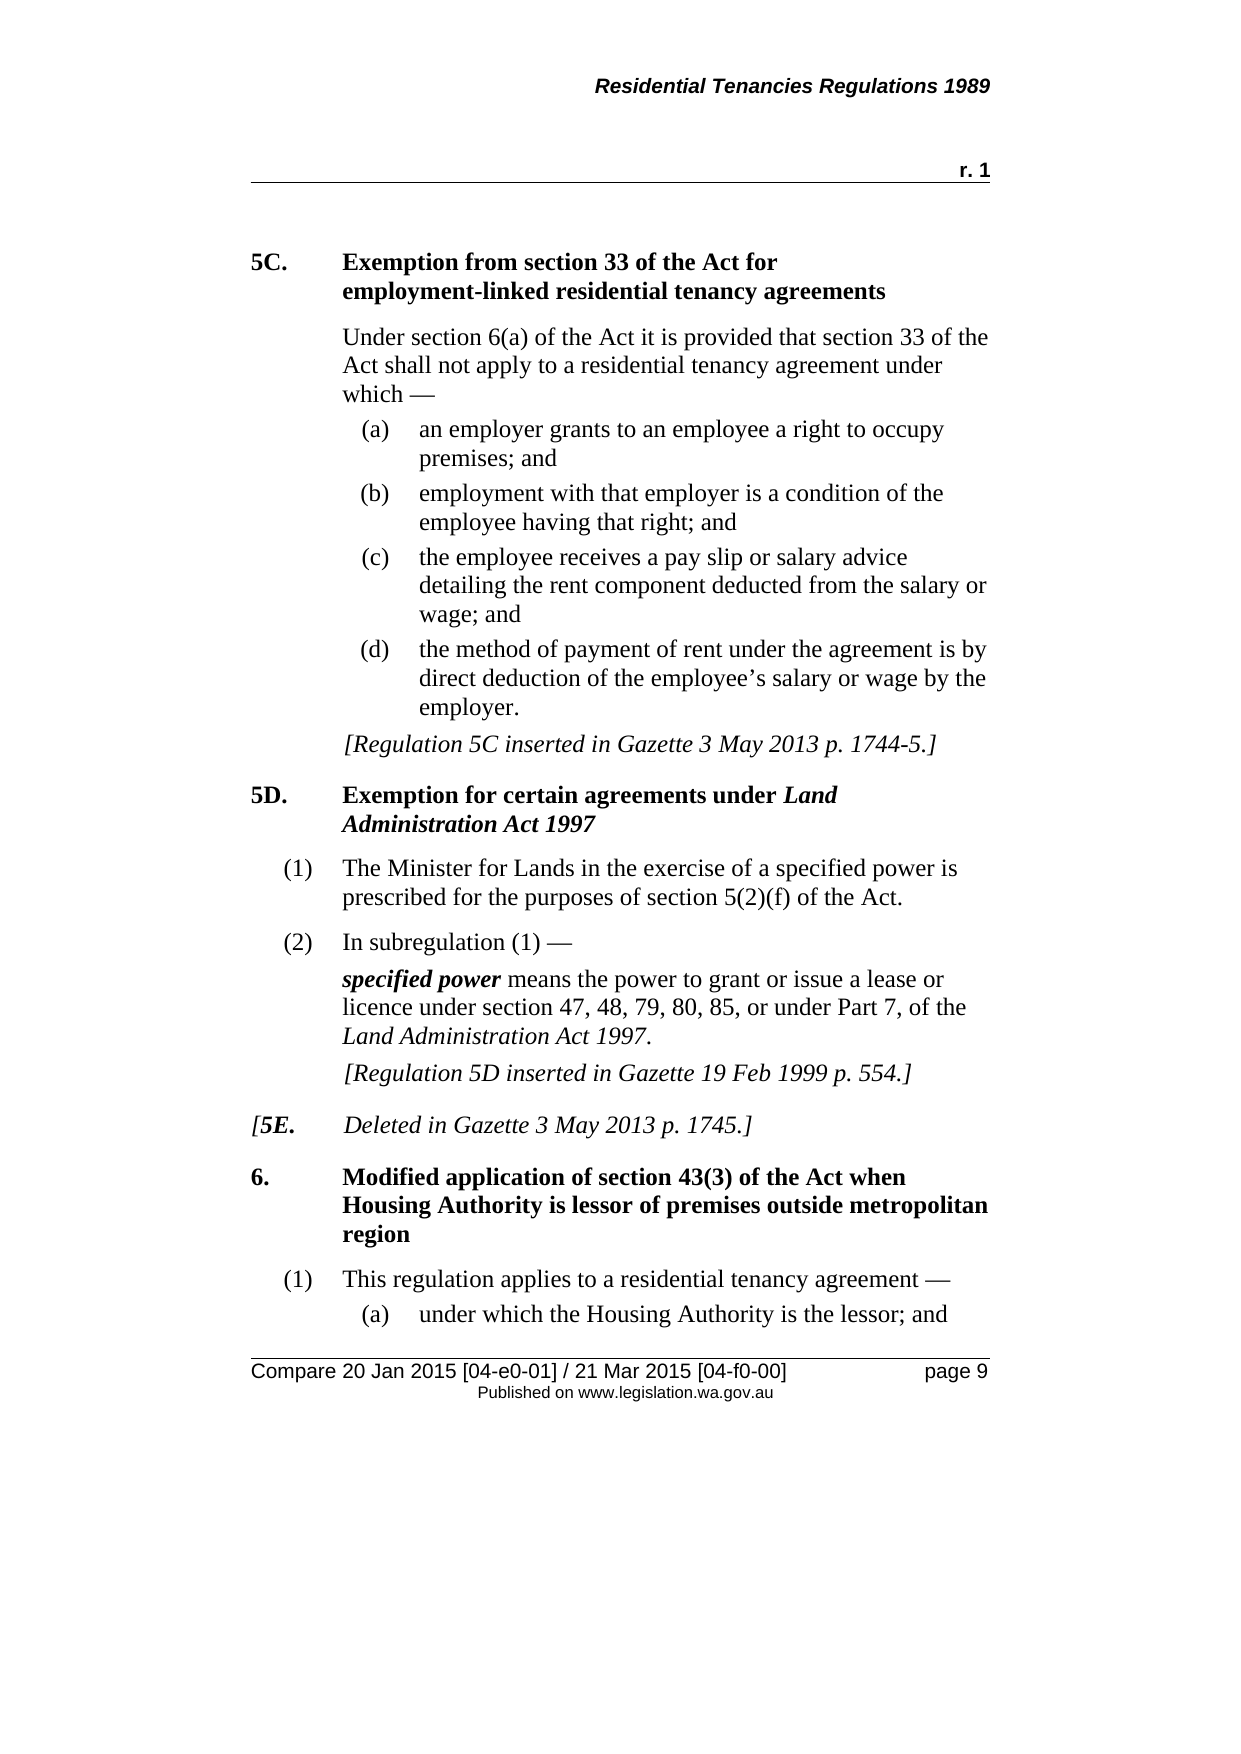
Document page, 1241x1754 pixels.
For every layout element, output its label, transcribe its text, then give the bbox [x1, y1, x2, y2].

subtitle 5C. Exemption from section 33 of the Act for employment-linked residential tenancy agreements [251, 247, 990, 305]
text (b) employment with that employer is a condition of the employee having that right; and [251, 478, 990, 535]
text (d) the method of payment of rent under the agreement is by direct deduction of the employee’s salary or wage by the employer. [251, 634, 990, 720]
text (a) under which the Housing Authority is the lessor; and [251, 1299, 990, 1328]
text (1) This regulation applies to a residential tenancy agreement — [251, 1264, 990, 1293]
subtitle 5D. Exemption for certain agreements under Land Administration Act 1997 [251, 780, 990, 838]
text [5E. Deleted in Gazette 3 May 2013 p. 1745.] [251, 1110, 990, 1139]
text (2) In subregulation (1) — [251, 927, 990, 955]
text Under section 6(a) of the Act it is provided that section 33 of the Act shall not apply to a residential tenancy agreement under which — [251, 322, 990, 408]
subtitle 6. Modified application of section 43(3) of the Act when Housing Authority is lessor of premises outside metropolitan region [251, 1162, 990, 1248]
text specified power means the power to grant or issue a lease or licence under section 47, 48, 79, 80, 85, or under Part 7, of the Land Administration Act 1997. [251, 964, 990, 1050]
text (a) an employer grants to an employee a right to occupy premises; and [251, 414, 990, 472]
text [Regulation 5D inserted in Gazette 19 Feb 1999 p. 554.] [251, 1058, 990, 1087]
text [Regulation 5C inserted in Gazette 3 May 2013 p. 1744-5.] [251, 729, 990, 757]
text (c) the employee receives a pay slip or salary advice detailing the rent component deducted from the salary or wage; and [251, 542, 990, 628]
text (1) The Minister for Lands in the exercise of a specified power is prescribed for the purposes of section 5(2)(f) of the Act. [251, 853, 990, 911]
